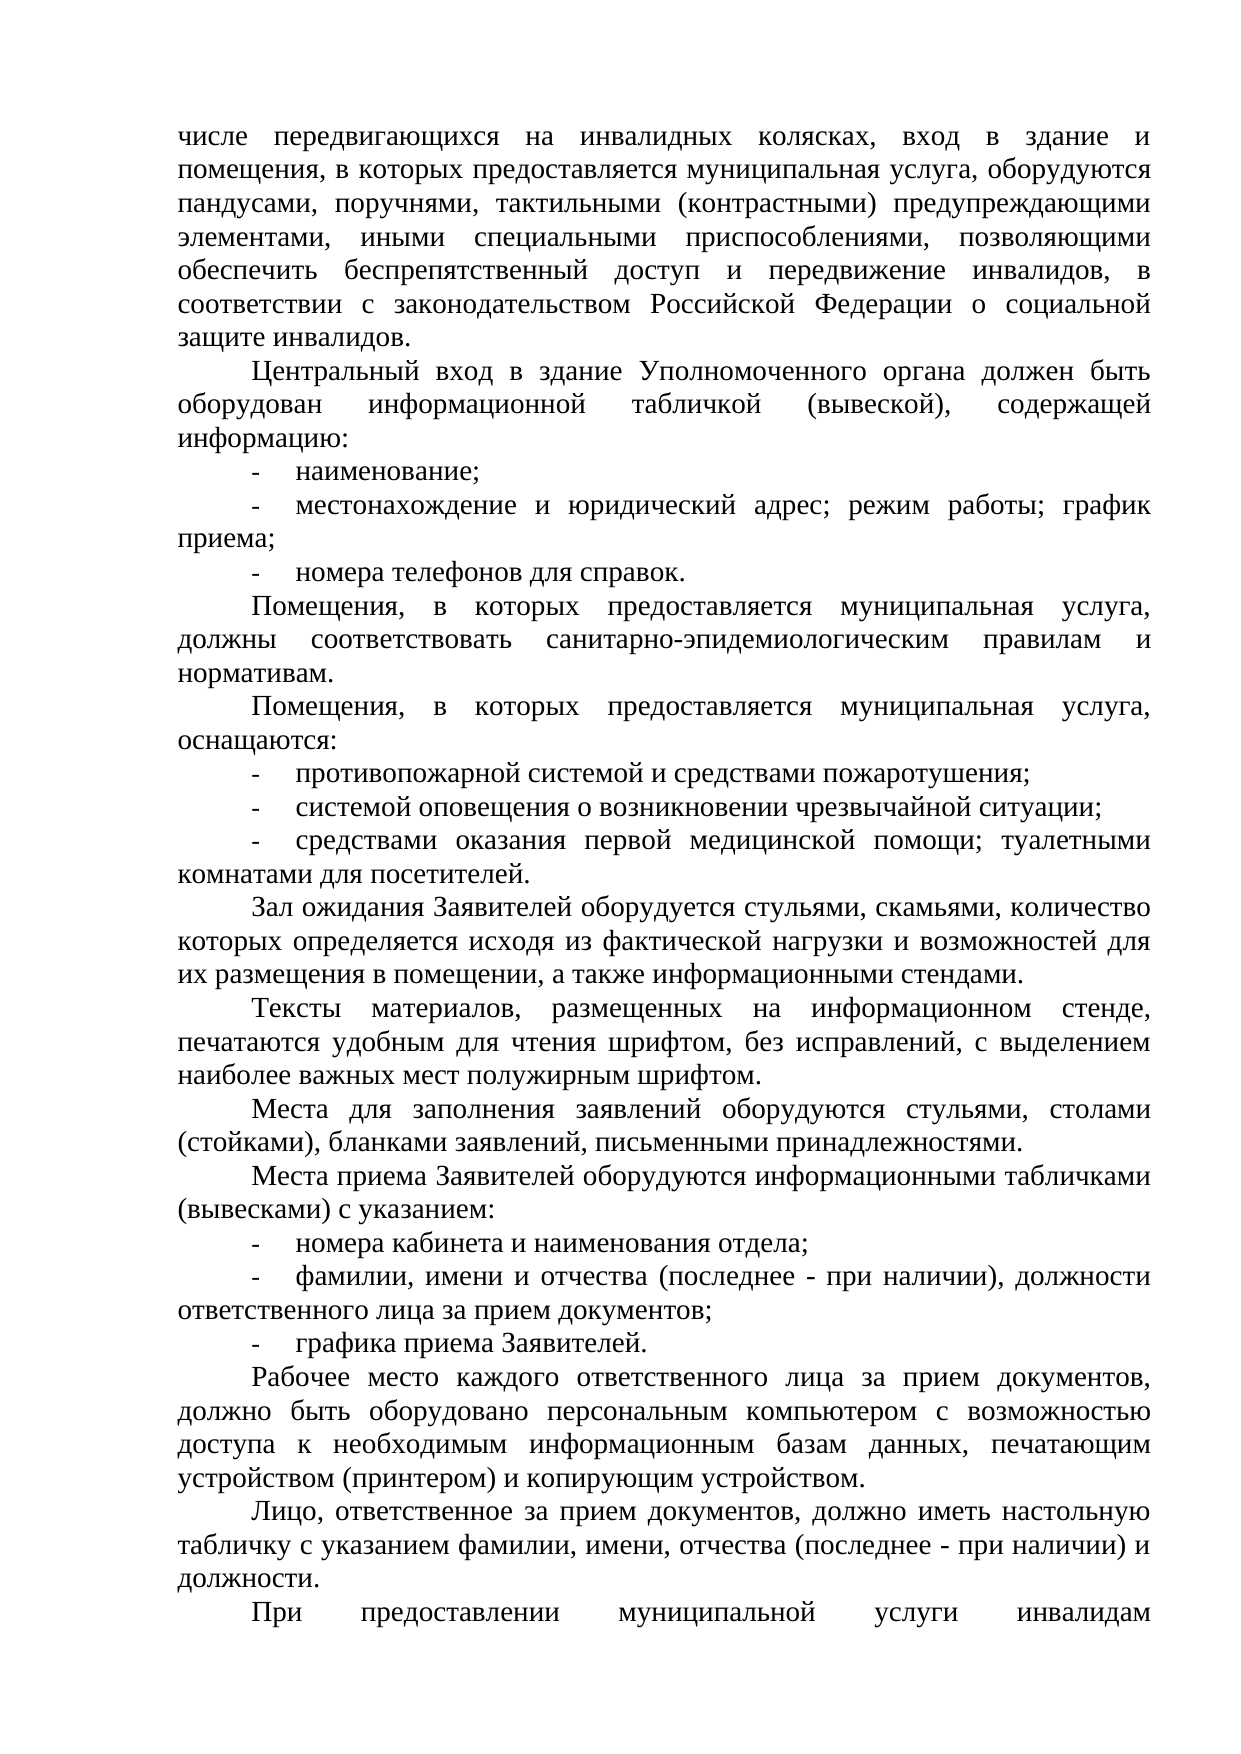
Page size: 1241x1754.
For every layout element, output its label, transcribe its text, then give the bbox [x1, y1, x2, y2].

list местонахождение и юридический адрес; режим работы; график приема; [177, 487, 1152, 554]
list средствами оказания первой медицинской помощи; туалетными комнатами для посетителей. [177, 822, 1152, 889]
text Помещения, в которых предоставляется муниципальная услуга, должны соответствовать санитарно-эпидемиологическим правилам и нормативам. [177, 588, 1152, 688]
list графика приема Заявителей. [177, 1326, 1152, 1359]
text Места приема Заявителей оборудуются информационными табличками (вывесками) с указанием: [177, 1158, 1152, 1225]
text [177, 118, 1152, 353]
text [177, 1594, 1152, 1627]
text Тексты материалов, размещенных на информационном стенде, печатаются удобным для чтения шрифтом, без исправлений, с выделением наиболее важных мест полужирным шрифтом. [177, 990, 1152, 1091]
text Помещения, в которых предоставляется муниципальная услуга, оснащаются: [177, 688, 1152, 755]
text Рабочее место каждого ответственного лица за прием документов, должно быть оборудовано персональным компьютером с возможностью доступа к необходимым информационным базам данных, печатающим устройством (принтером) и копирующим устройством. [177, 1359, 1152, 1493]
list наименование; [177, 453, 1152, 487]
list номера телефонов для справок. [177, 554, 1152, 588]
list системой оповещения о возникновении чрезвычайной ситуации; [177, 789, 1152, 822]
text Лицо, ответственное за прием документов, должно иметь настольную табличку с указанием фамилии, имени, отчества (последнее - при наличии) и должности. [177, 1493, 1152, 1594]
list фамилии, имени и отчества (последнее - при наличии), должности ответственного лица за прием документов; [177, 1258, 1152, 1326]
text Зал ожидания Заявителей оборудуется стульями, скамьями, количество которых определяется исходя из фактической нагрузки и возможностей для их размещения в помещении, а также информационными стендами. [177, 889, 1152, 990]
text Места для заполнения заявлений оборудуются стульями, столами (стойками), бланками заявлений, письменными принадлежностями. [177, 1091, 1152, 1158]
list противопожарной системой и средствами пожаротушения; [177, 755, 1152, 789]
list номера кабинета и наименования отдела; [177, 1225, 1152, 1258]
text Центральный вход в здание Уполномоченного органа должен быть оборудован информационной табличкой (вывеской), содержащей информацию: [177, 353, 1152, 453]
